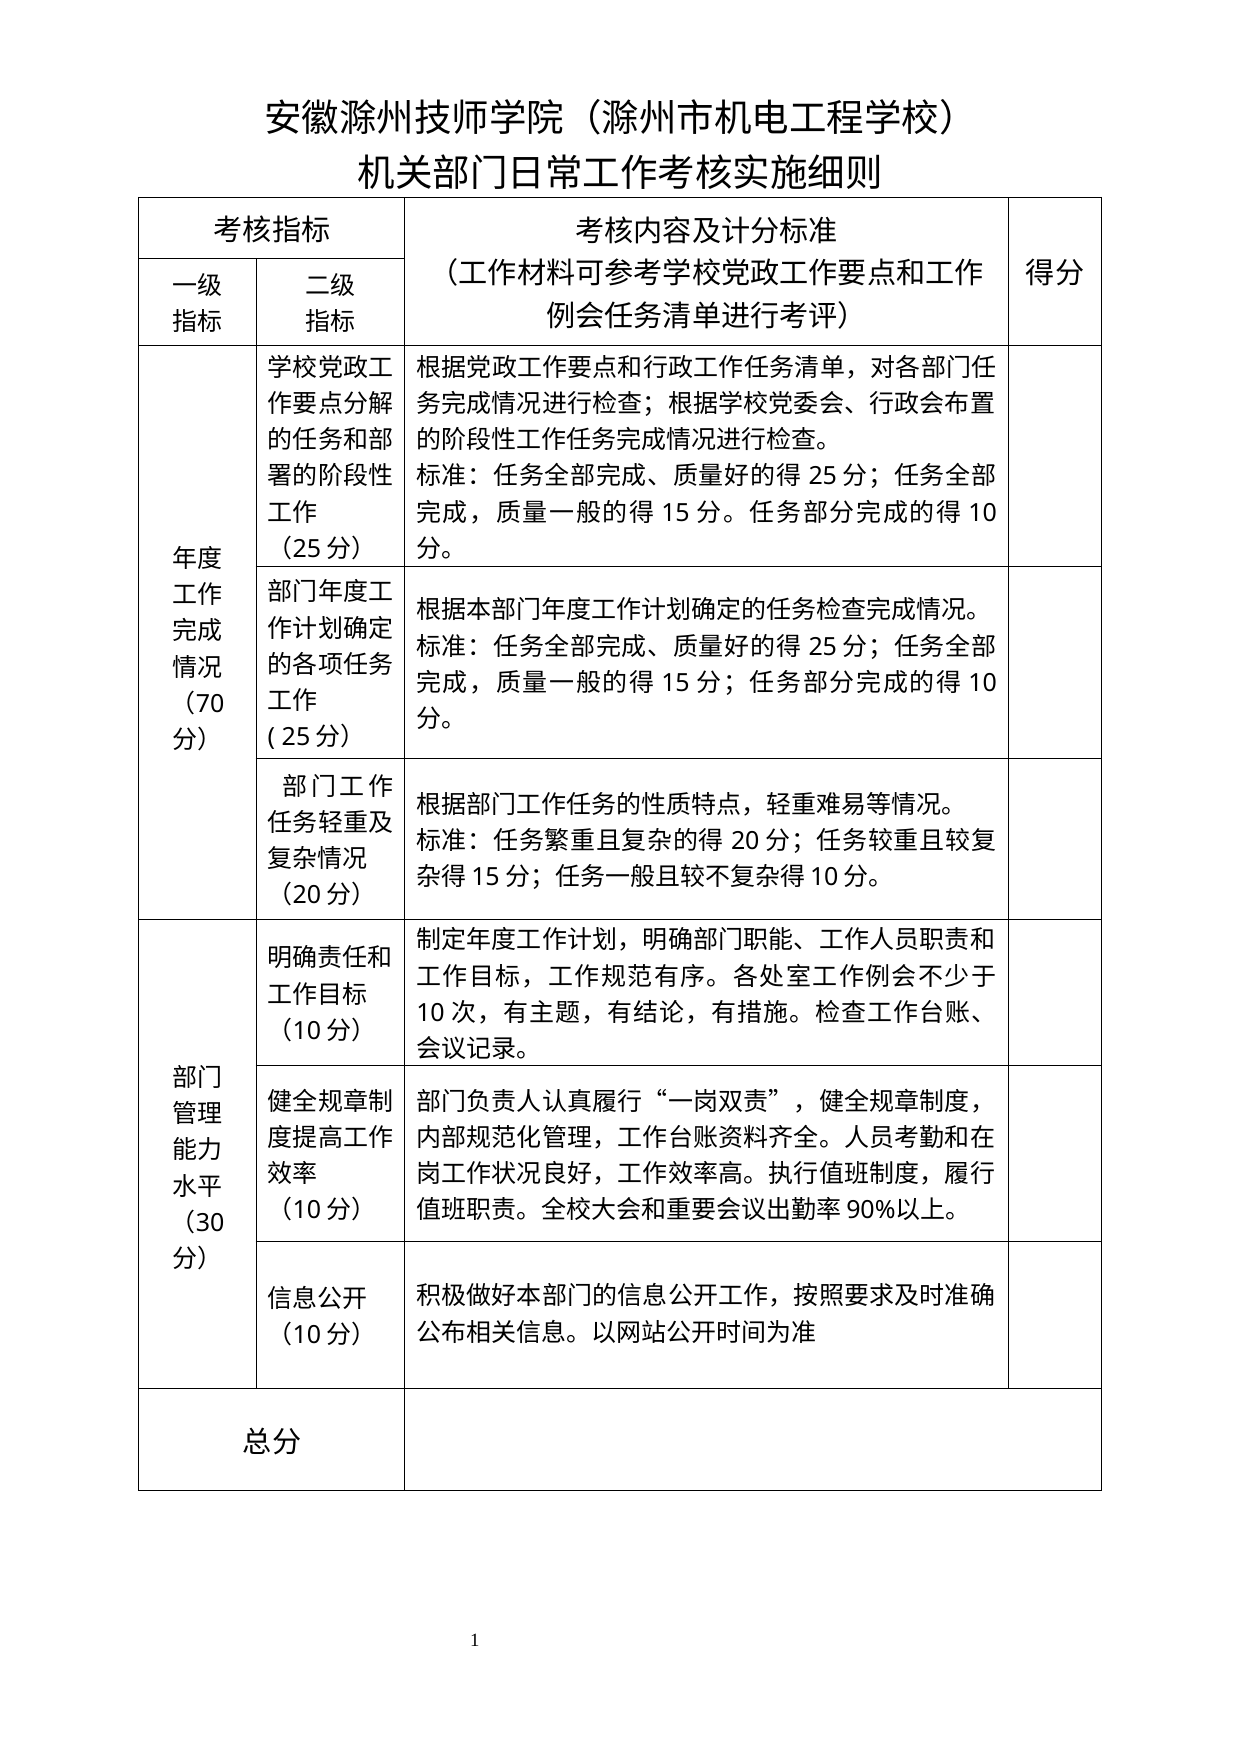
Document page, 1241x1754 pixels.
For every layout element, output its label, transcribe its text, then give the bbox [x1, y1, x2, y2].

table_cell 学校党政工作要点分解的任务和部署的阶段性工作 （25分） [257, 346, 404, 566]
table_cell 积极做好本部门的信息公开工作，按照要求及时准确公布相关信息。以网站公开时间为准 [405, 1242, 1008, 1388]
table_cell [1009, 346, 1101, 566]
table_header 得分 [1009, 198, 1101, 345]
table_cell 二级 指标 [257, 259, 404, 345]
table_cell 部门年度工作计划确定的各项任务工作 ( 25分） [257, 567, 404, 758]
table_cell [1009, 567, 1101, 758]
table_cell 部门 管理 能力 水平 （30分） [139, 920, 256, 1388]
table_cell 一级 指标 [139, 259, 256, 345]
table_cell [1009, 920, 1101, 1065]
table_cell [1009, 1066, 1101, 1241]
table_cell 根据部门工作任务的性质特点，轻重难易等情况。 标准：任务繁重且复杂的得20分；任务较重且较复杂得15分；任务一般且较不复杂得10分。 [405, 759, 1008, 918]
table_cell 制定年度工作计划，明确部门职能、工作人员职责和工作目标，工作规范有序。各处室工作例会不少于10次，有主题，有结论，有措施。检查工作台账、会议记录。 [405, 920, 1008, 1065]
table_cell 明确责任和 工作目标 （10分） [257, 920, 404, 1065]
table_cell 健全规章制度提高工作效率 （10分） [257, 1066, 404, 1241]
table_cell [405, 1389, 1101, 1490]
table_cell 信息公开 （10分） [257, 1242, 404, 1388]
table_header 考核内容及计分标准 （工作材料可参考学校党政工作要点和工作例会任务清单进行考评） [405, 198, 1008, 345]
text 机关部门日常工作考核实施细则 [75, 142, 1165, 197]
table_header 考核指标 [139, 198, 404, 258]
table_cell 部门工作任务轻重及复杂情况 （20分） [257, 759, 404, 918]
table_cell 根据本部门年度工作计划确定的任务检查完成情况。 标准：任务全部完成、质量好的得25分；任务全部完成，质量一般的得15分；任务部分完成的得10分。 [405, 567, 1008, 758]
table_cell 根据党政工作要点和行政工作任务清单，对各部门任务完成情况进行检查；根据学校党委会、行政会布置的阶段性工作任务完成情况进行检查。 标准：任务全部完成、质量好的得25分；任务全部完成，质量一般的得15分。任务部分完成的得10分。 [405, 346, 1008, 566]
table_cell [1009, 759, 1101, 918]
text 安徽滁州技师学院（滁州市机电工程学校） [75, 88, 1165, 142]
table_cell [1009, 1242, 1101, 1388]
table_cell 年度 工作 完成 情况 （70分） [139, 346, 256, 918]
table_cell 总分 [139, 1389, 404, 1490]
table_cell 部门负责人认真履行“一岗双责”，健全规章制度，内部规范化管理，工作台账资料齐全。人员考勤和在岗工作状况良好，工作效率高。执行值班制度，履行值班职责。全校大会和重要会议出勤率90%以上。 [405, 1066, 1008, 1241]
